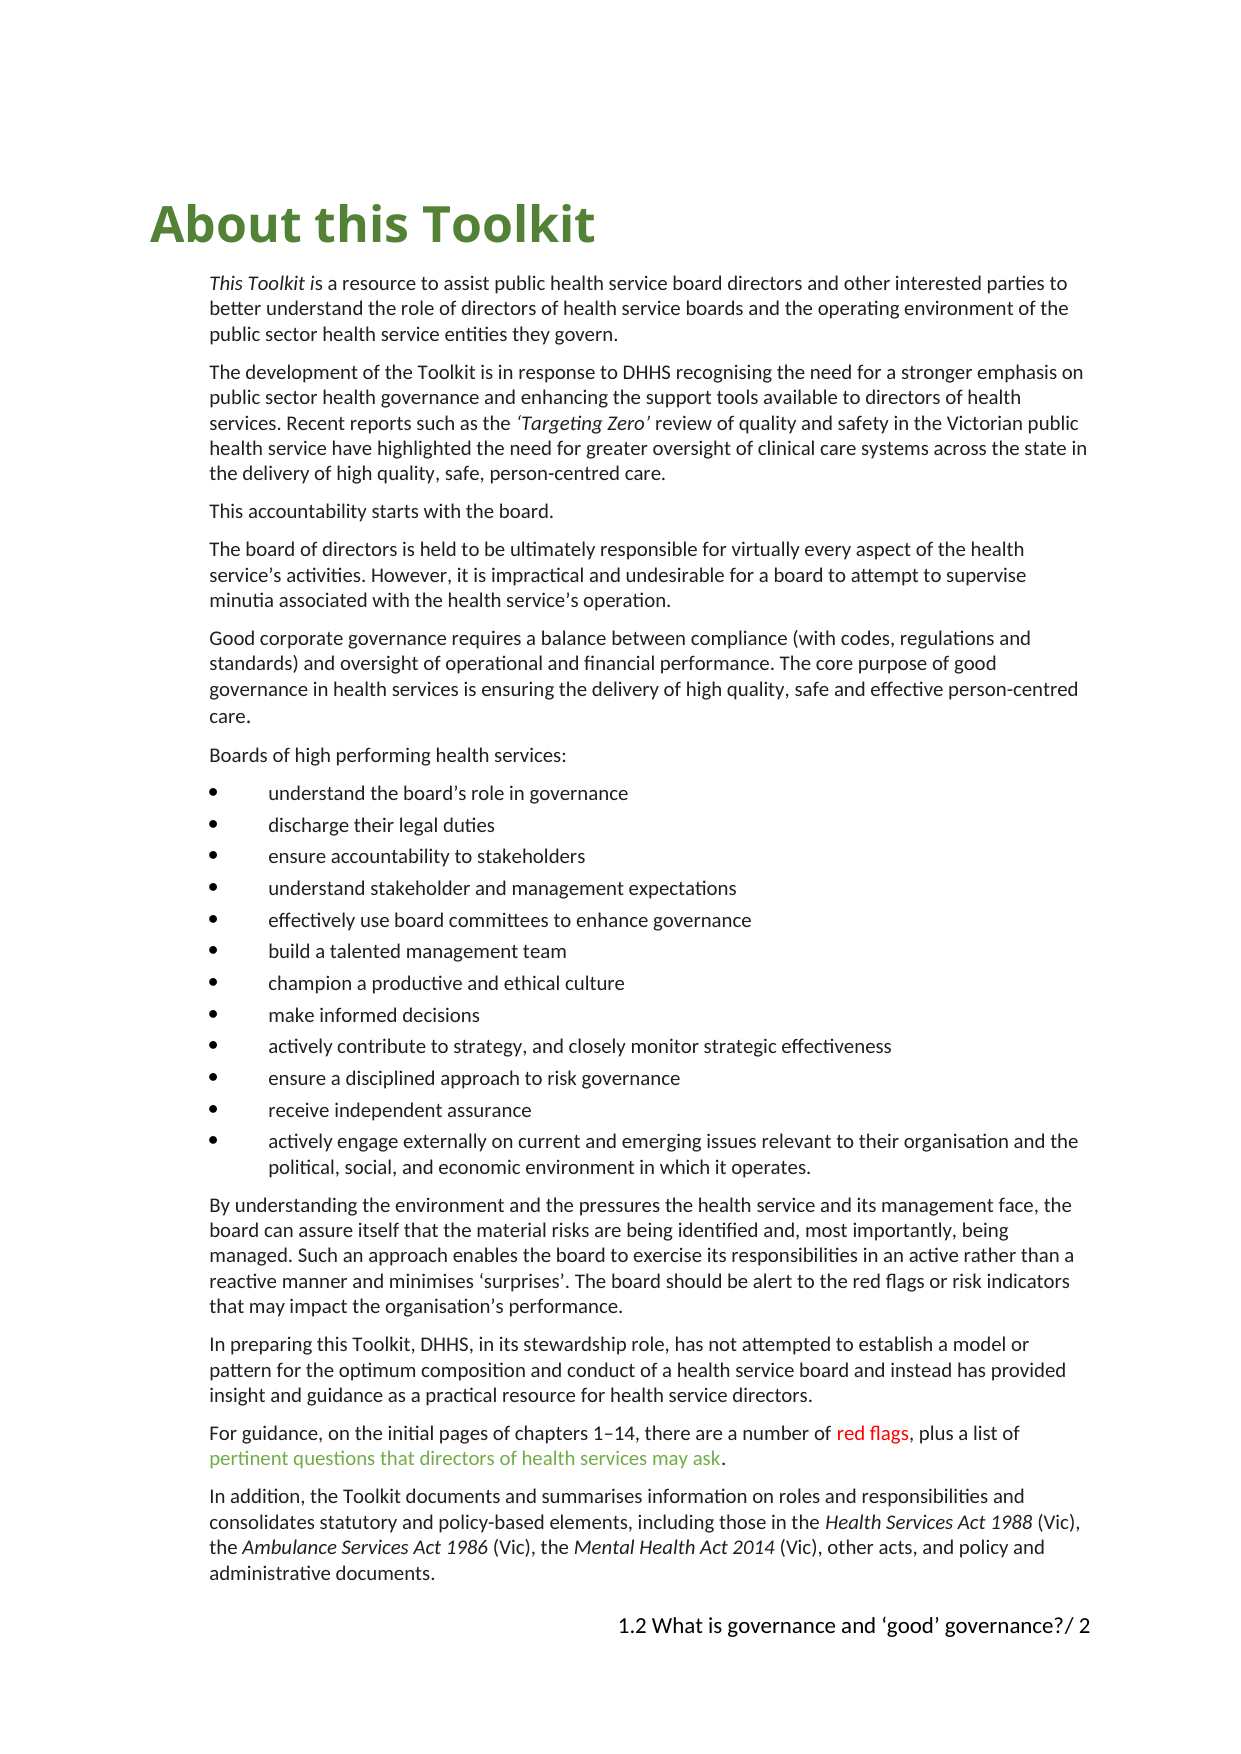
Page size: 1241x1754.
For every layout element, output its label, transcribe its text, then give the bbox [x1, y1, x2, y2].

text Boards of high performing health services: [209, 742, 1090, 768]
text In preparing this Toolkit, DHHS, in its stewardship role, has not attempted to establish a model or pattern for the optimum composition and conduct of a health service board and instead has provided insight and guidance as a practical resource for health service directors. [209, 1331, 1090, 1408]
text The development of the Toolkit is in response to DHHS recognising the need for a stronger emphasis on public sector health governance and enhancing the support tools available to directors of health services. Recent reports such as the ‘Targeting Zero’ review of quality and safety in the Victorian public health service have highlighted the need for greater oversight of clinical care systems across the state in the delivery of high quality, safe, person-centred care. [209, 359, 1090, 486]
text effectively use board committees to enhance governance [209, 907, 1090, 932]
text understand stakeholder and management expectations [209, 875, 1090, 901]
text For guidance, on the initial pages of chapters 1–14, there are a number of red flags, plus a list of pertinent questions that directors of health services may ask. [209, 1420, 1090, 1471]
text In addition, the Toolkit documents and summarises information on roles and responsibilities and consolidates statutory and policy-based elements, including those in the Health Services Act 1988 (Vic), the Ambulance Services Act 1986 (Vic), the Mental Health Act 2014 (Vic), other acts, and policy and administrative documents. [209, 1483, 1090, 1585]
text This Toolkit is a resource to assist public health service board directors and other interested parties to better understand the role of directors of health service boards and the operating environment of the public sector health service entities they govern. [209, 270, 1090, 346]
text This accountability starts with the board. [209, 498, 1090, 524]
text The board of directors is held to be ultimately responsible for virtually every aspect of the health service’s activities. However, it is impractical and undesirable for a board to attempt to supervise minutia associated with the health service’s operation. [209, 536, 1090, 613]
text discharge their legal duties [209, 812, 1090, 837]
text ensure accountability to stakeholders [209, 843, 1090, 869]
text actively engage externally on current and emerging issues relevant to their organisation and the political, social, and economic environment in which it operates. [209, 1128, 1090, 1179]
text ensure a disciplined approach to risk governance [209, 1065, 1090, 1091]
text receive independent assurance [209, 1097, 1090, 1122]
text By understanding the environment and the pressures the health service and its management face, the board can assure itself that the material risks are being identified and, most importantly, being managed. Such an approach enables the board to exercise its responsibilities in an active rather than a reactive manner and minimises ‘surprises’. The board should be alert to the red flags or risk indicators that may impact the organisation’s performance. [209, 1192, 1090, 1319]
text make informed decisions [209, 1002, 1090, 1027]
text actively contribute to strategy, and closely monitor strategic effectiveness [209, 1033, 1090, 1059]
subtitle About this Toolkit [150, 189, 1090, 258]
text champion a productive and ethical culture [209, 970, 1090, 996]
text understand the board’s role in governance [209, 780, 1090, 806]
text Good corporate governance requires a balance between compliance (with codes, regulations and standards) and oversight of operational and financial performance. The core purpose of good governance in health services is ensuring the delivery of high quality, safe and effective person-centred care. [209, 625, 1090, 730]
text build a talented management team [209, 938, 1090, 964]
